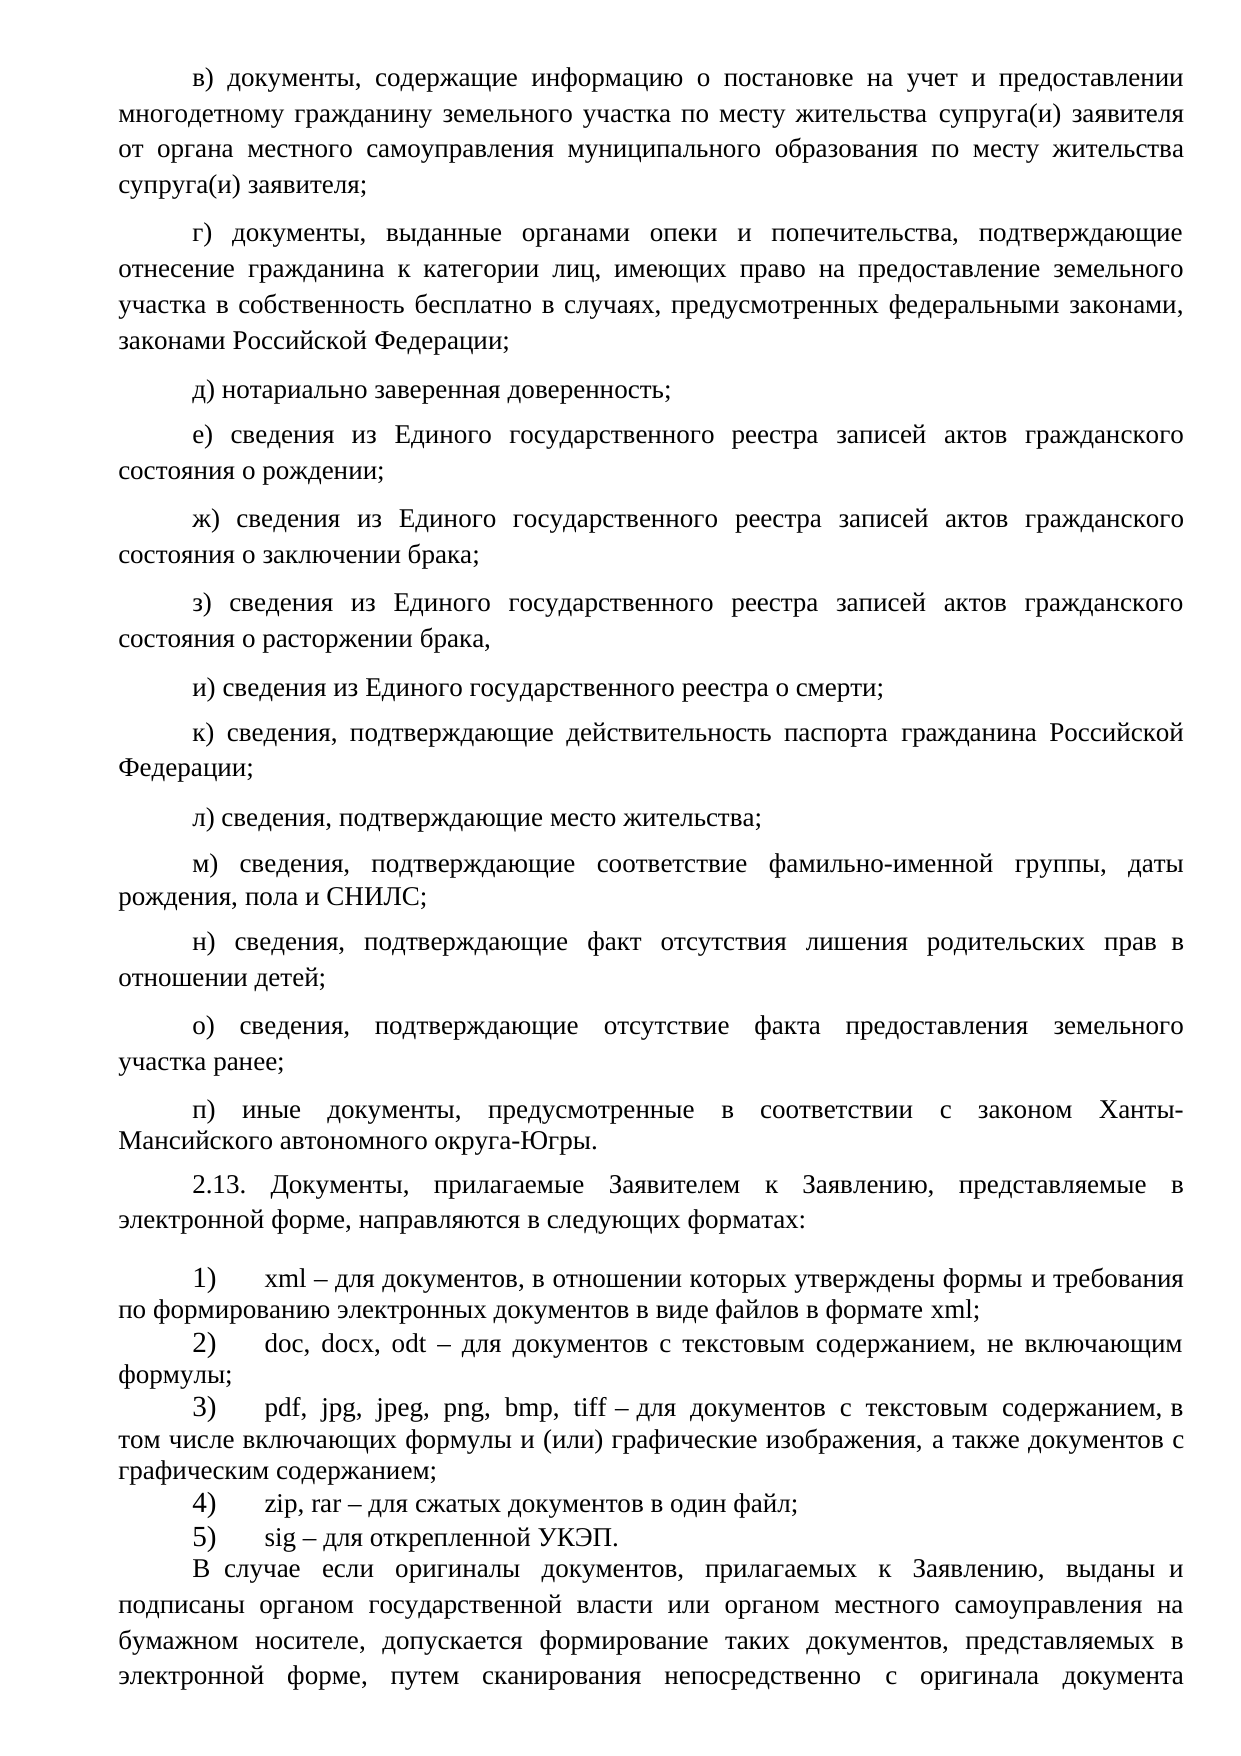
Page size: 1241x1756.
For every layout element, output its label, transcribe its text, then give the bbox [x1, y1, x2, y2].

text д) нотариально заверенная доверенность; [118, 372, 1184, 406]
text е) сведения из Единого государственного реестра записей актов гражданского состояния о рождении; [118, 418, 1184, 485]
list doc, docx, odt – для документов с текстовым содержанием, не включающим формулы; [118, 1325, 1184, 1389]
list xml – для документов, в отношении которых утверждены формы и требования по формированию электронных документов в виде файлов в формате xml; [118, 1260, 1184, 1325]
text в) документы, содержащие информацию о постановке на учет и предоставлении многодетному гражданину земельного участка по месту жительства супруга(и) заявителя от органа местного самоуправления муниципального образования по месту жительства супруга(и) заявителя; [118, 61, 1184, 199]
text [118, 1552, 1184, 1691]
list zip, rar – для сжатых документов в один файл; [118, 1485, 1184, 1519]
text м) сведения, подтверждающие соответствие фамильно-именной группы, даты рождения, пола и СНИЛС; [118, 846, 1184, 913]
text и) сведения из Единого государственного реестра о смерти; [118, 670, 1184, 703]
text г) документы, выданные органами опеки и попечительства, подтверждающие отнесение гражданина к категории лиц, имеющих право на предоставление земельного участка в собственность бесплатно в случаях, предусмотренных федеральными законами, законами Российской Федерации; [118, 217, 1184, 355]
text л) сведения, подтверждающие место жительства; [118, 800, 1184, 833]
text ж) сведения из Единого государственного реестра записей актов гражданского состояния о заключении брака; [118, 502, 1184, 569]
list pdf, jpg, jpeg, png, bmp, tiff – для документов с текстовым содержанием, в том числе включающих формулы и (или) графические изображения, а также документов с графическим содержанием; [118, 1389, 1184, 1485]
list sig – для открепленной УКЭП. [118, 1519, 1184, 1552]
text о) сведения, подтверждающие отсутствие факта предоставления земельного участка ранее; [118, 1009, 1184, 1076]
text з) сведения из Единого государственного реестра записей актов гражданского состояния о расторжении брака, [118, 586, 1184, 653]
text п) иные документы, предусмотренные в соответствии с законом Ханты-Мансийского автономного округа-Югры. [118, 1093, 1184, 1155]
text 2.13. Документы, прилагаемые Заявителем к Заявлению, представляемые в электронной форме, направляются в следующих форматах: [118, 1168, 1184, 1235]
text н) сведения, подтверждающие факт отсутствия лишения родительских прав в отношении детей; [118, 925, 1184, 992]
text к) сведения, подтверждающие действительность паспорта гражданина Российской Федерации; [118, 716, 1184, 783]
